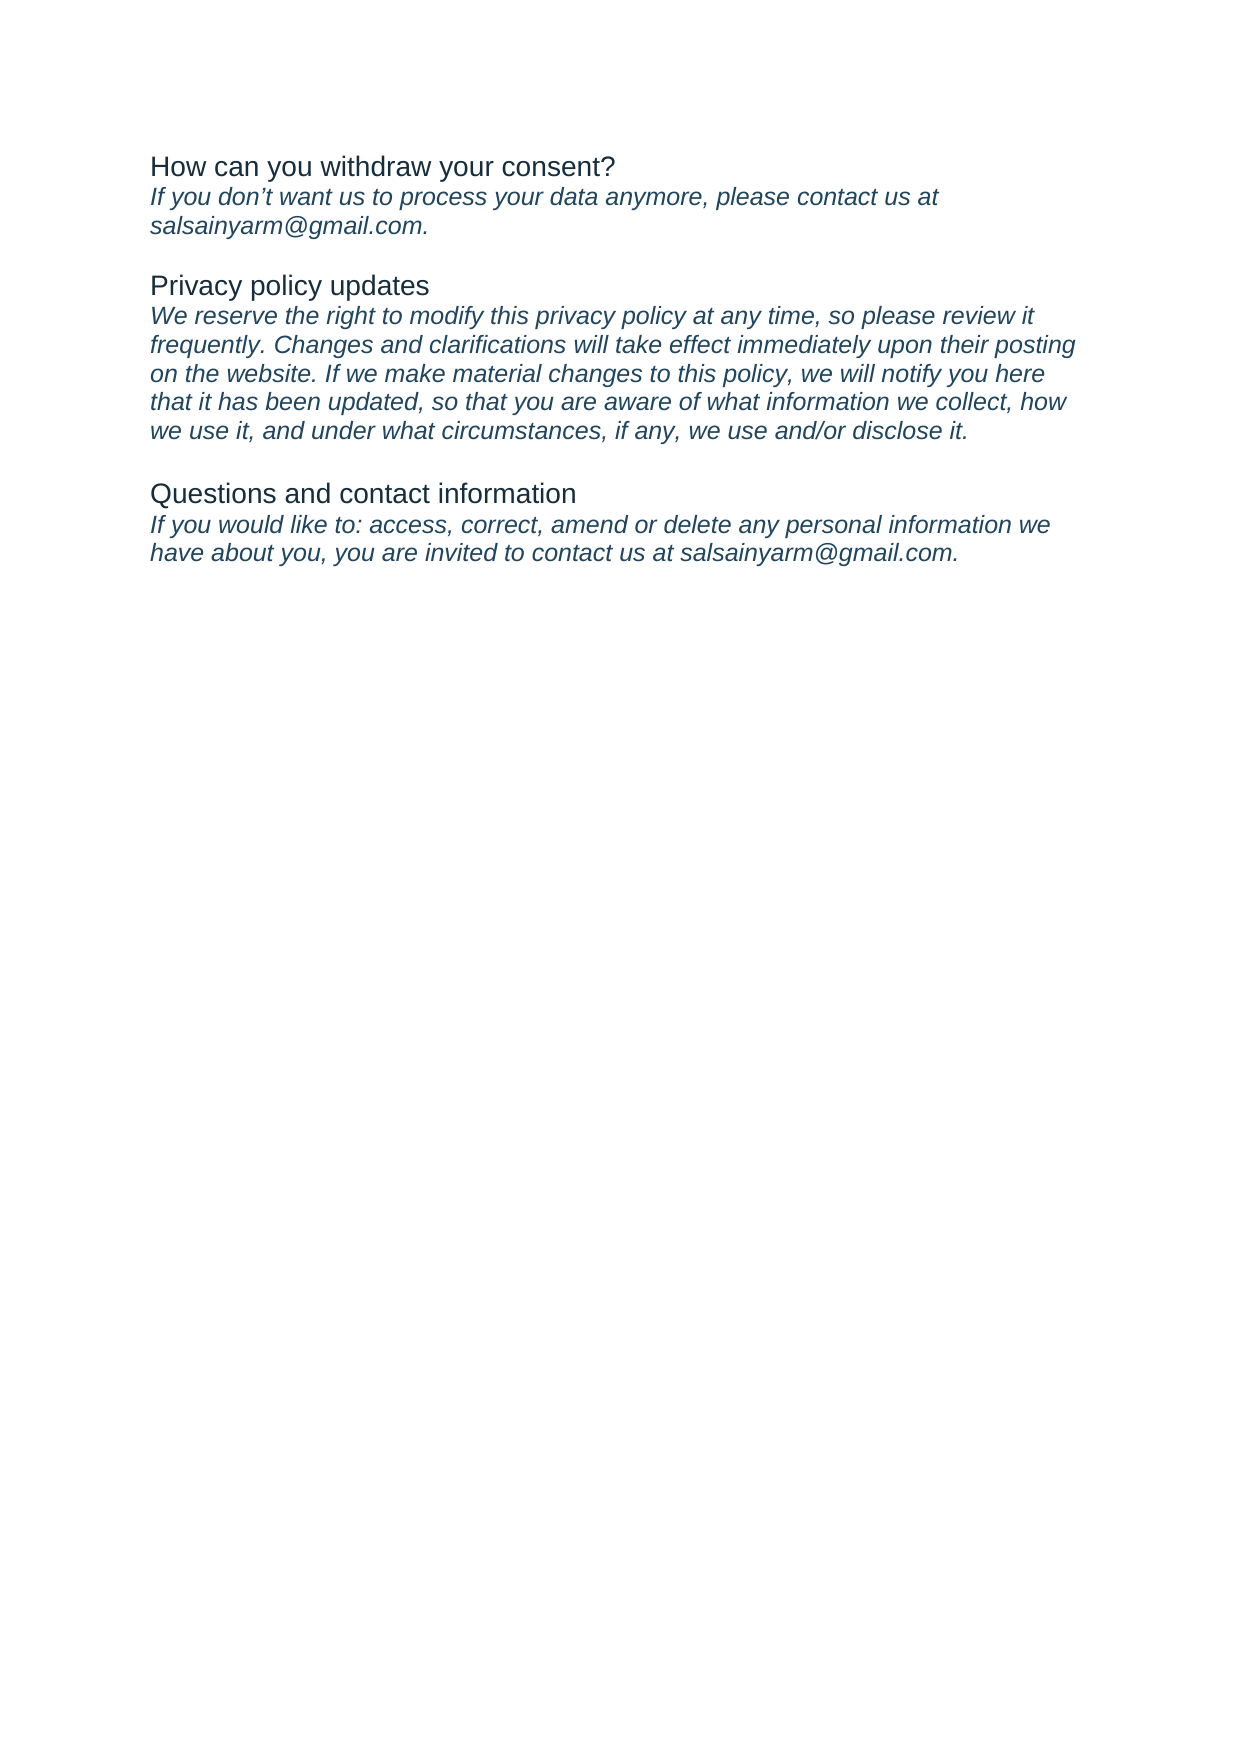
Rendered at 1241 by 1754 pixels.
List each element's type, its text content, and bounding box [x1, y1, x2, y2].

text If you don’t want us to process your data anymore, please contact us at salsainyarm@gmail.com. [150, 182, 1090, 240]
text How can you withdraw your consent? [150, 150, 1090, 182]
text Questions and contact information [150, 477, 1090, 509]
text We reserve the right to modify this privacy policy at any time, so please review it frequently. Changes and clarifications will take effect immediately upon their posting on the website. If we make material changes to this policy, we will notify you here that it has been updated, so that you are aware of what information we collect, how we use it, and under what circumstances, if any, we use and/or disclose it. [150, 301, 1090, 445]
text Privacy policy updates [150, 269, 1090, 301]
text If you would like to: access, correct, amend or delete any personal information we have about you, you are invited to contact us at salsainyarm@gmail.com. [150, 509, 1090, 567]
